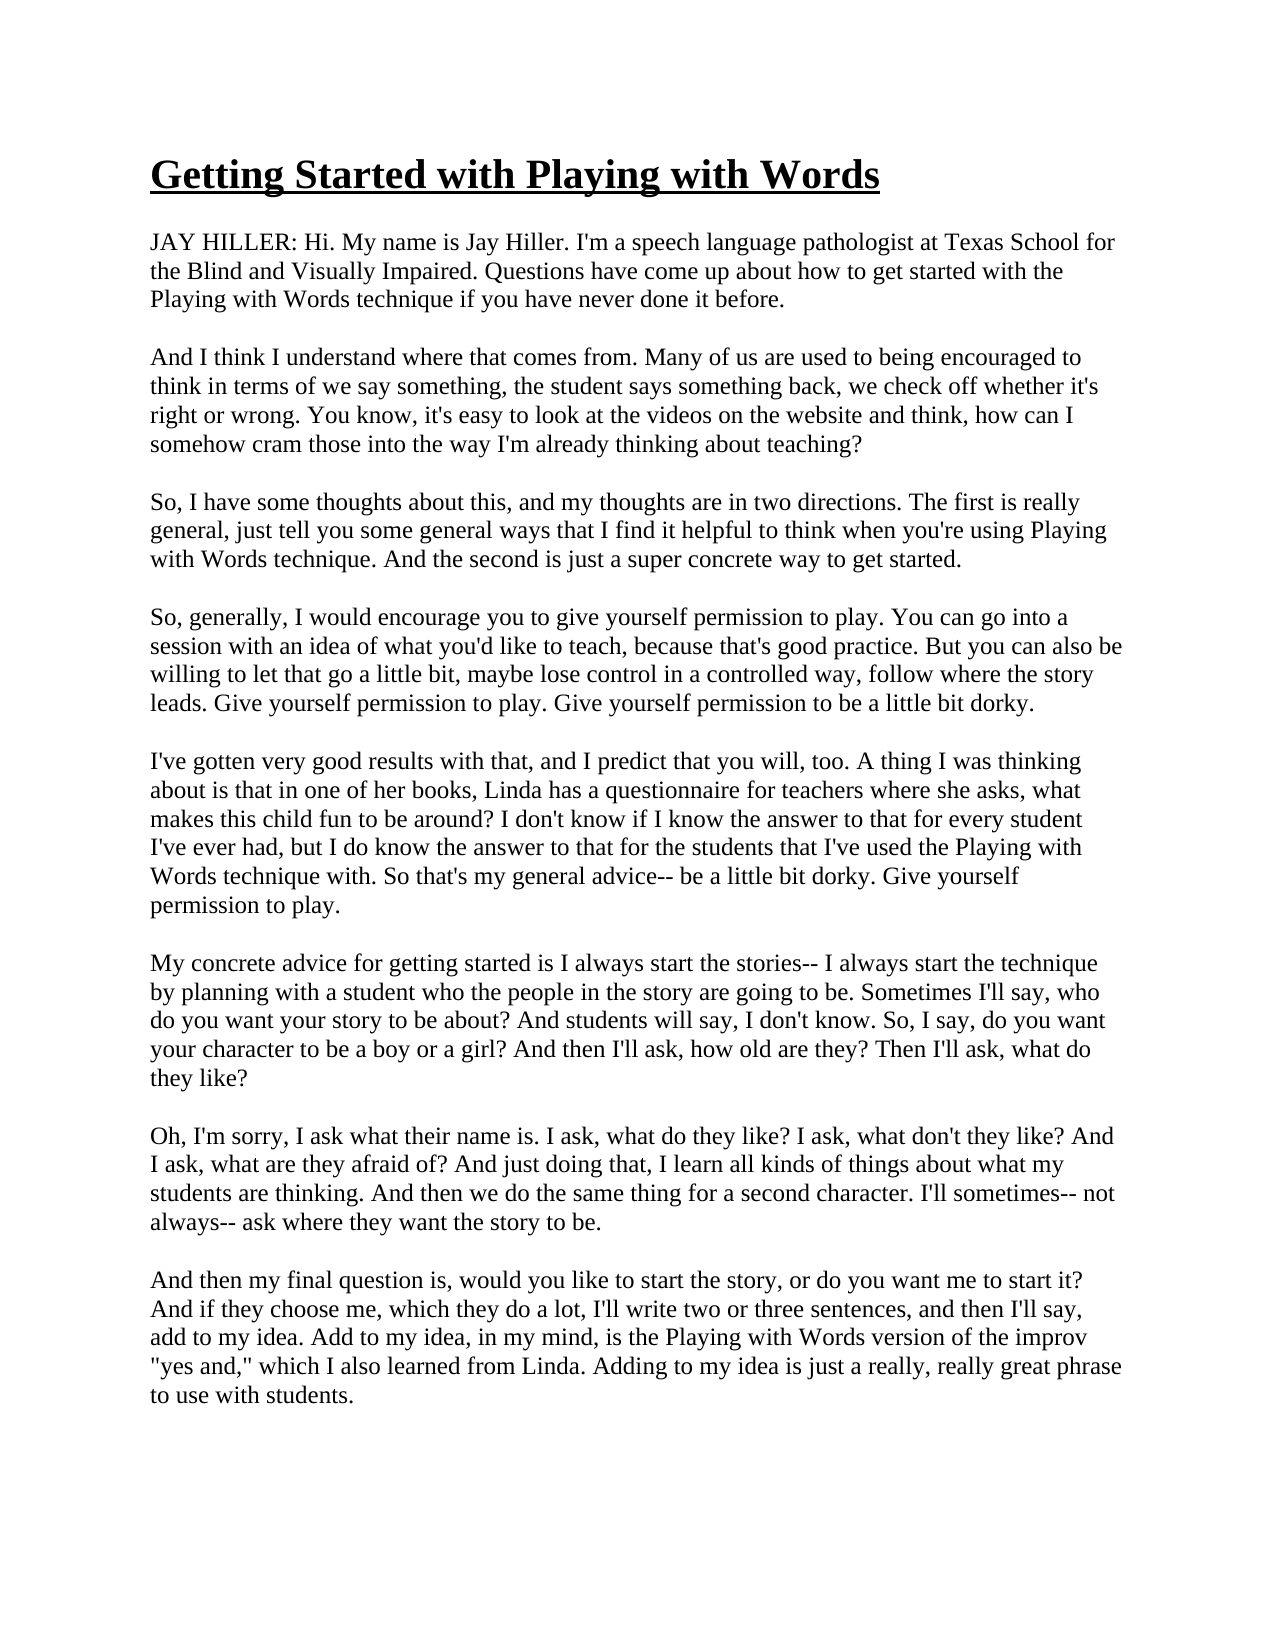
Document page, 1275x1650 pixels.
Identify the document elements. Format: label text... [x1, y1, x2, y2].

text So, generally, I would encourage you to give yourself permission to play. You can go into a session with an idea of what you'd like to teach, because that's good practice. But you can also be willing to let that go a little bit, maybe lose control in a controlled way, follow where the story leads. Give yourself permission to play. Give yourself permission to be a little bit dorky. [150, 602, 1125, 717]
text And I think I understand where that comes from. Many of us are used to being encouraged to think in terms of we say something, the student says something back, we check off whether it's right or wrong. You know, it's easy to look at the videos on the website and think, how can I somehow cram those into the way I'm already thinking about teaching? [150, 342, 1125, 457]
text Getting Started with Playing with Words [150, 150, 1125, 198]
text JAY HILLER: Hi. My name is Jay Hiller. I'm a speech language pathologist at Texas School for the Blind and Visually Impaired. Questions have come up about how to get started with the Playing with Words technique if you have never done it before. [150, 227, 1125, 313]
text I've gotten very good results with that, and I predict that you will, too. A thing I was thinking about is that in one of her books, Linda has a questionnaire for teachers where she asks, what makes this child fun to be around? I don't know if I know the answer to that for every student I've ever had, but I do know the answer to that for the students that I've used the Playing with Words technique with. So that's my general advice-- be a little bit dorky. Give yourself permission to play. [150, 746, 1125, 919]
text So, I have some thoughts about this, and my thoughts are in two directions. The first is really general, just tell you some general ways that I find it helpful to think when you're using Playing with Words technique. And the second is just a super concrete way to get started. [150, 487, 1125, 573]
text My concrete advice for getting started is I always start the stories-- I always start the technique by planning with a student who the people in the story are going to be. Sometimes I'll say, who do you want your story to be about? And students will say, I don't know. So, I say, do you want your character to be a boy or a girl? And then I'll ask, how old are they? Then I'll ask, what do they like? [150, 948, 1125, 1092]
text Oh, I'm sorry, I ask what their name is. I ask, what do they like? I ask, what don't they like? And I ask, what are they afraid of? And just doing that, I learn all kinds of things about what my students are thinking. And then we do the same thing for a second character. I'll sometimes-- not always-- ask where they want the story to be. [150, 1121, 1125, 1236]
text And then my final question is, would you like to start the story, or do you want me to start it? And if they choose me, which they do a lot, I'll write two or three sentences, and then I'll say, add to my idea. Add to my idea, in my mind, is the Playing with Words version of the improv "yes and," which I also learned from Linda. Adding to my idea is just a really, really great phrase to use with students. [150, 1265, 1125, 1409]
